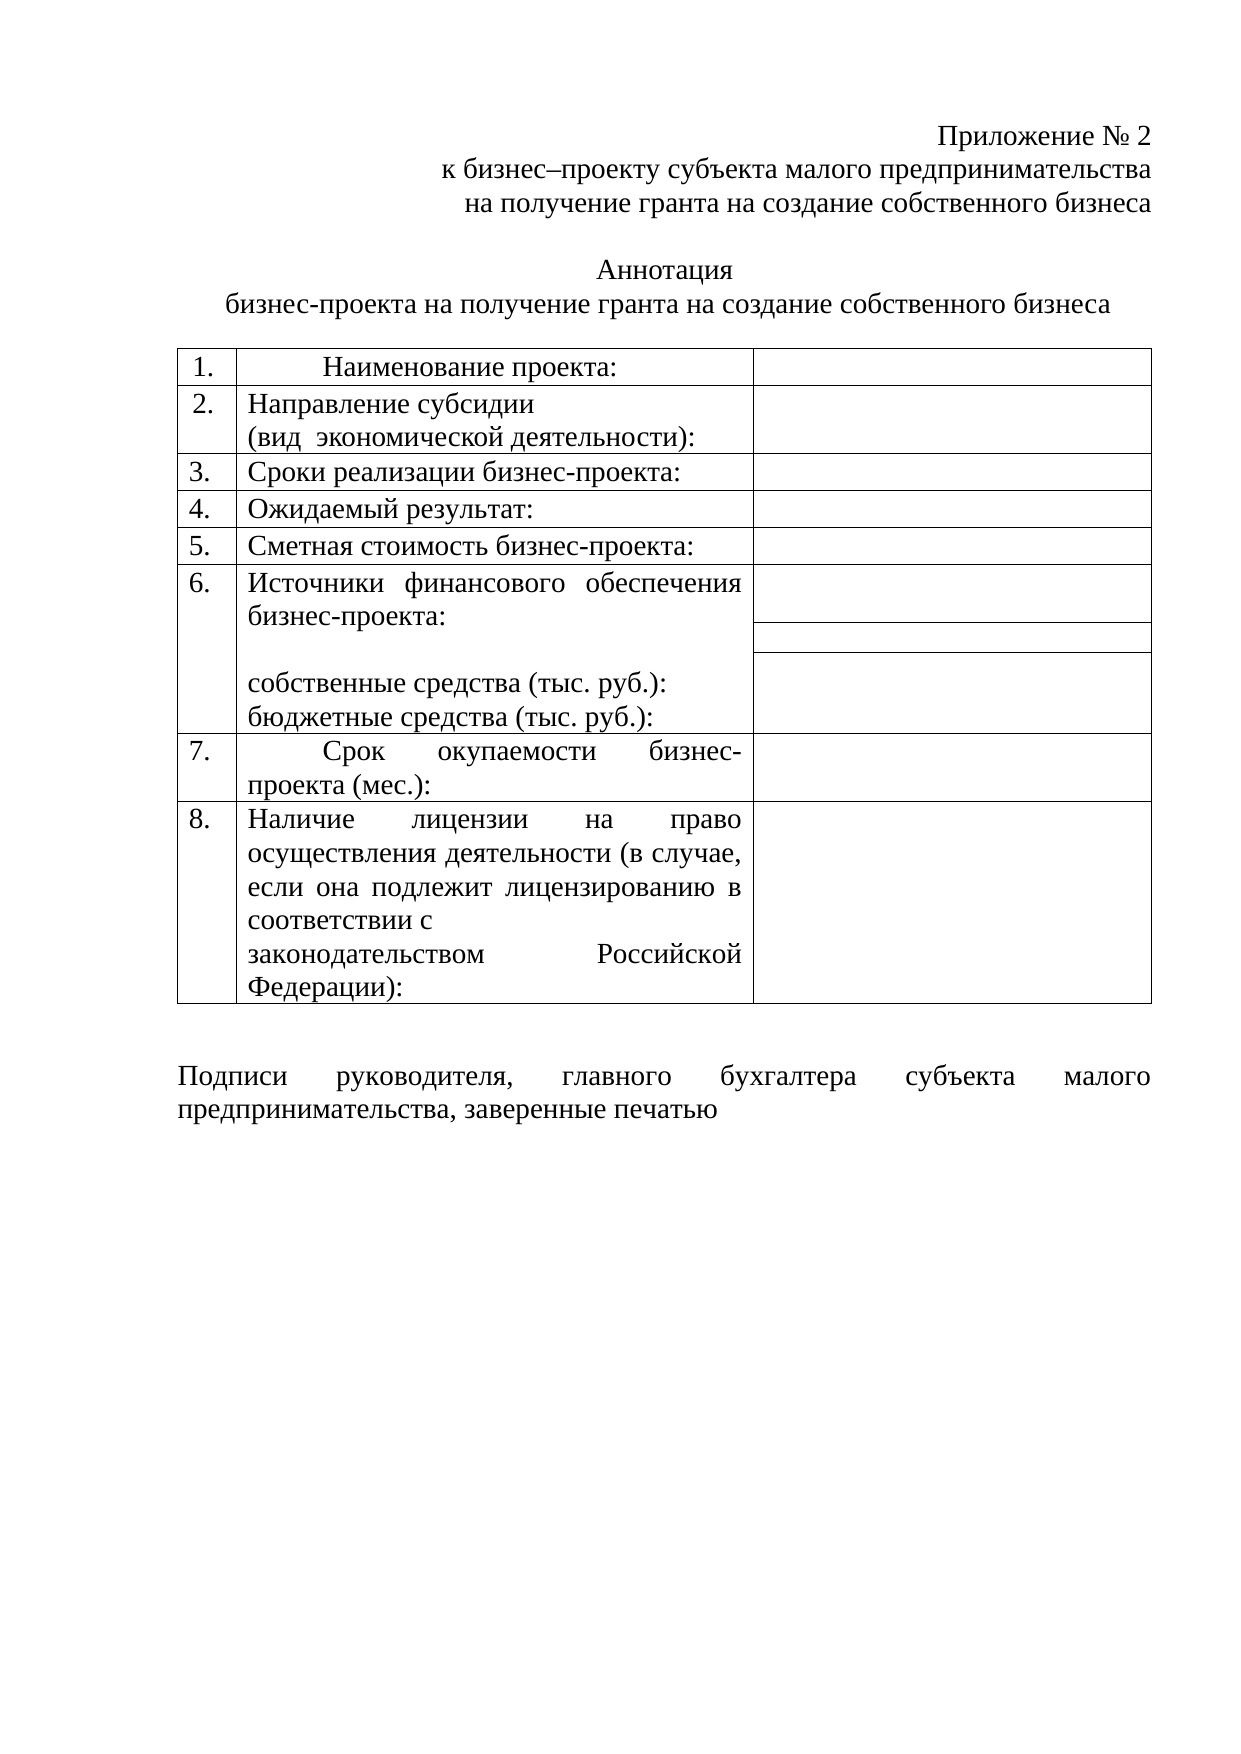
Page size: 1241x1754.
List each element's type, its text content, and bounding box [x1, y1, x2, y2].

table_cell Наличие лицензии на право осуществления деятельности (в случае, если она подлежит лицензированию в соответствии с законодательством Российской Федерации): [237, 802, 753, 1003]
table_cell Сметная стоимость бизнес-проекта: [237, 528, 753, 564]
table_cell [178, 491, 236, 527]
table_cell [178, 454, 236, 490]
table_cell [754, 386, 1151, 453]
text бизнес-проекта на получение гранта на создание собственного бизнеса [177, 286, 1152, 319]
text к бизнес–проекту субъекта малого предпринимательства [399, 152, 1152, 185]
table_header [754, 349, 1151, 385]
table_header Наименование проекта: [237, 349, 753, 385]
table_cell [178, 386, 236, 453]
table_cell [178, 734, 236, 801]
table_cell Источники финансового обеспечения бизнес-проекта: собственные средства (тыс. руб.): бюджетные средства (тыс. руб.): [237, 565, 753, 732]
table_cell [754, 734, 1151, 801]
table_cell [754, 454, 1151, 490]
text на получение гранта на создание собственного бизнеса [428, 185, 1152, 219]
table_cell Ожидаемый результат: [237, 491, 753, 527]
table_cell [178, 565, 236, 732]
table_cell Срок окупаемости бизнес-проекта (мес.): [237, 734, 753, 801]
text Приложение № 2 [709, 118, 1152, 152]
table_cell [178, 802, 236, 1003]
table_cell [178, 528, 236, 564]
text Аннотация [177, 252, 1152, 286]
table_cell [754, 623, 1151, 652]
table_cell [754, 491, 1151, 527]
table_cell Направление субсидии (вид экономической деятельности): [237, 386, 753, 453]
table_cell Сроки реализации бизнес-проекта: [237, 454, 753, 490]
table_header [178, 349, 236, 385]
subtitle Подписи руководителя, главного бухгалтера субъекта малого предпринимательства, заверенные печатью [177, 1058, 1152, 1125]
table_cell [754, 802, 1151, 1003]
table_cell [754, 653, 1151, 732]
table_cell [754, 528, 1151, 564]
table_cell [754, 565, 1151, 622]
